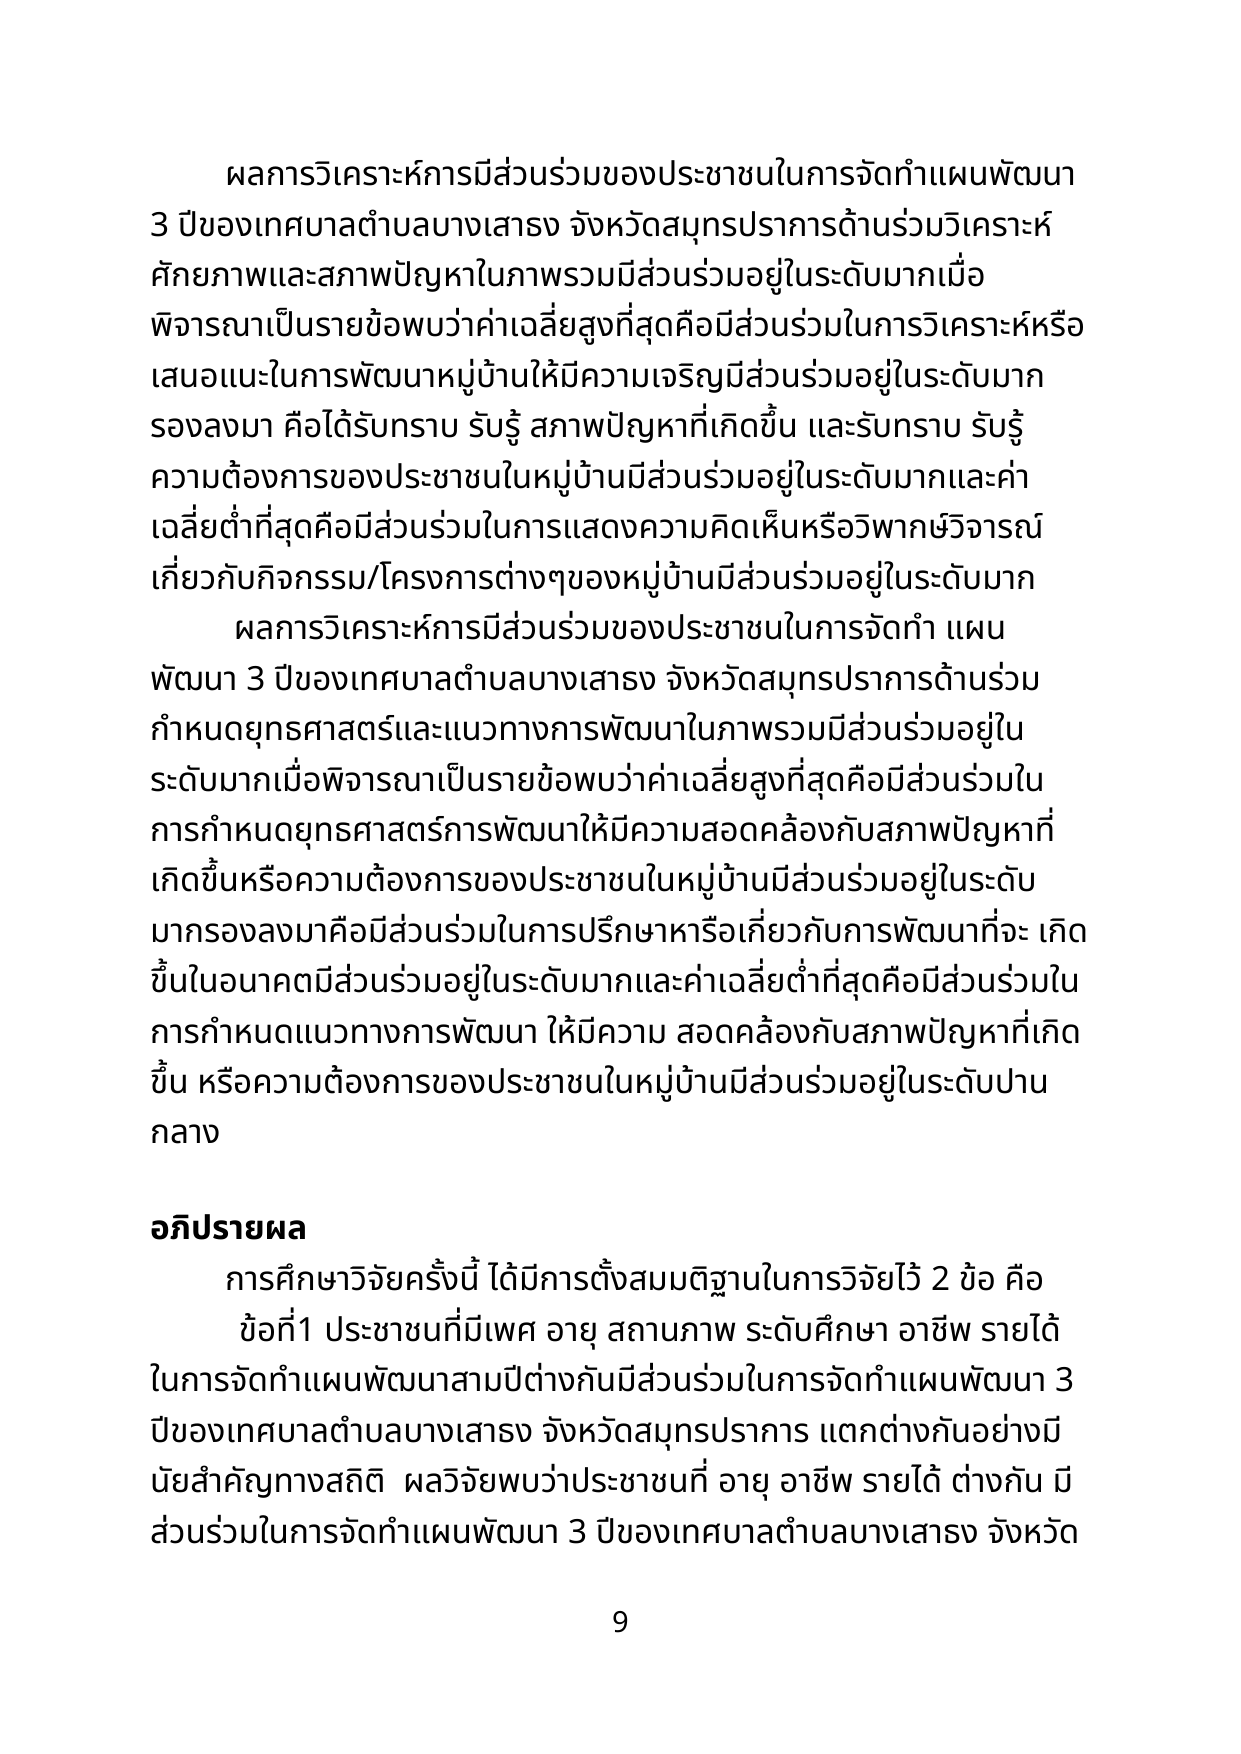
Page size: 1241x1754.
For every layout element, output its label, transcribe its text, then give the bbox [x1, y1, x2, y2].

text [150, 1305, 1090, 1558]
text ผลการวิเคราะห์การมีส่วนร่วมของประชาชนในการจัดทำ แผนพัฒนา 3 ปีของเทศบาลตำบลบางเสาธง จังหวัดสมุทรปราการด้านร่วมกำหนดยุทธศาสตร์และแนวทางการพัฒนาในภาพรวมมีส่วนร่วมอยู่ในระดับมากเมื่อพิจารณาเป็นรายข้อพบว่าค่าเฉลี่ยสูงที่สุดคือมีส่วนร่วมในการกำหนดยุทธศาสตร์การพัฒนาให้มีความสอดคล้องกับสภาพปัญหาที่เกิดขึ้นหรือความต้องการของประชาชนในหมู่บ้านมีส่วนร่วมอยู่ในระดับมากรองลงมาคือมีส่วนร่วมในการปรึกษาหารือเกี่ยวกับการพัฒนาที่จะ เกิดขึ้นในอนาคตมีส่วนร่วมอยู่ในระดับมากและค่าเฉลี่ยต่ำที่สุดคือมีส่วนร่วมในการกำหนดแนวทางการพัฒนา ให้มีความ สอดคล้องกับสภาพปัญหาที่เกิดขึ้น หรือความต้องการของประชาชนในหมู่บ้านมีส่วนร่วมอยู่ในระดับปานกลาง [150, 604, 1090, 1159]
text การศึกษาวิจัยครั้งนี้ ได้มีการตั้งสมมติฐานในการวิจัยไว้ 2 ข้อ คือ [150, 1255, 1090, 1305]
text อภิปรายผล [150, 1204, 1090, 1255]
text ผลการวิเคราะห์การมีส่วนร่วมของประชาชนในการจัดทำแผนพัฒนา 3 ปีของเทศบาลตำบลบางเสาธง จังหวัดสมุทรปราการด้านร่วมวิเคราะห์ศักยภาพและสภาพปัญหาในภาพรวมมีส่วนร่วมอยู่ในระดับมากเมื่อพิจารณาเป็นรายข้อพบว่าค่าเฉลี่ยสูงที่สุดคือมีส่วนร่วมในการวิเคราะห์หรือเสนอแนะในการพัฒนาหมู่บ้านให้มีความเจริญมีส่วนร่วมอยู่ในระดับมาก รองลงมา คือได้รับทราบ รับรู้ สภาพปัญหาที่เกิดขึ้น และรับทราบ รับรู้ความต้องการของประชาชนในหมู่บ้านมีส่วนร่วมอยู่ในระดับมากและค่าเฉลี่ยต่ำที่สุดคือมีส่วนร่วมในการแสดงความคิดเห็นหรือวิพากษ์วิจารณ์ เกี่ยวกับกิจกรรม/โครงการต่างๆของหมู่บ้านมีส่วนร่วมอยู่ในระดับมาก [150, 150, 1090, 604]
